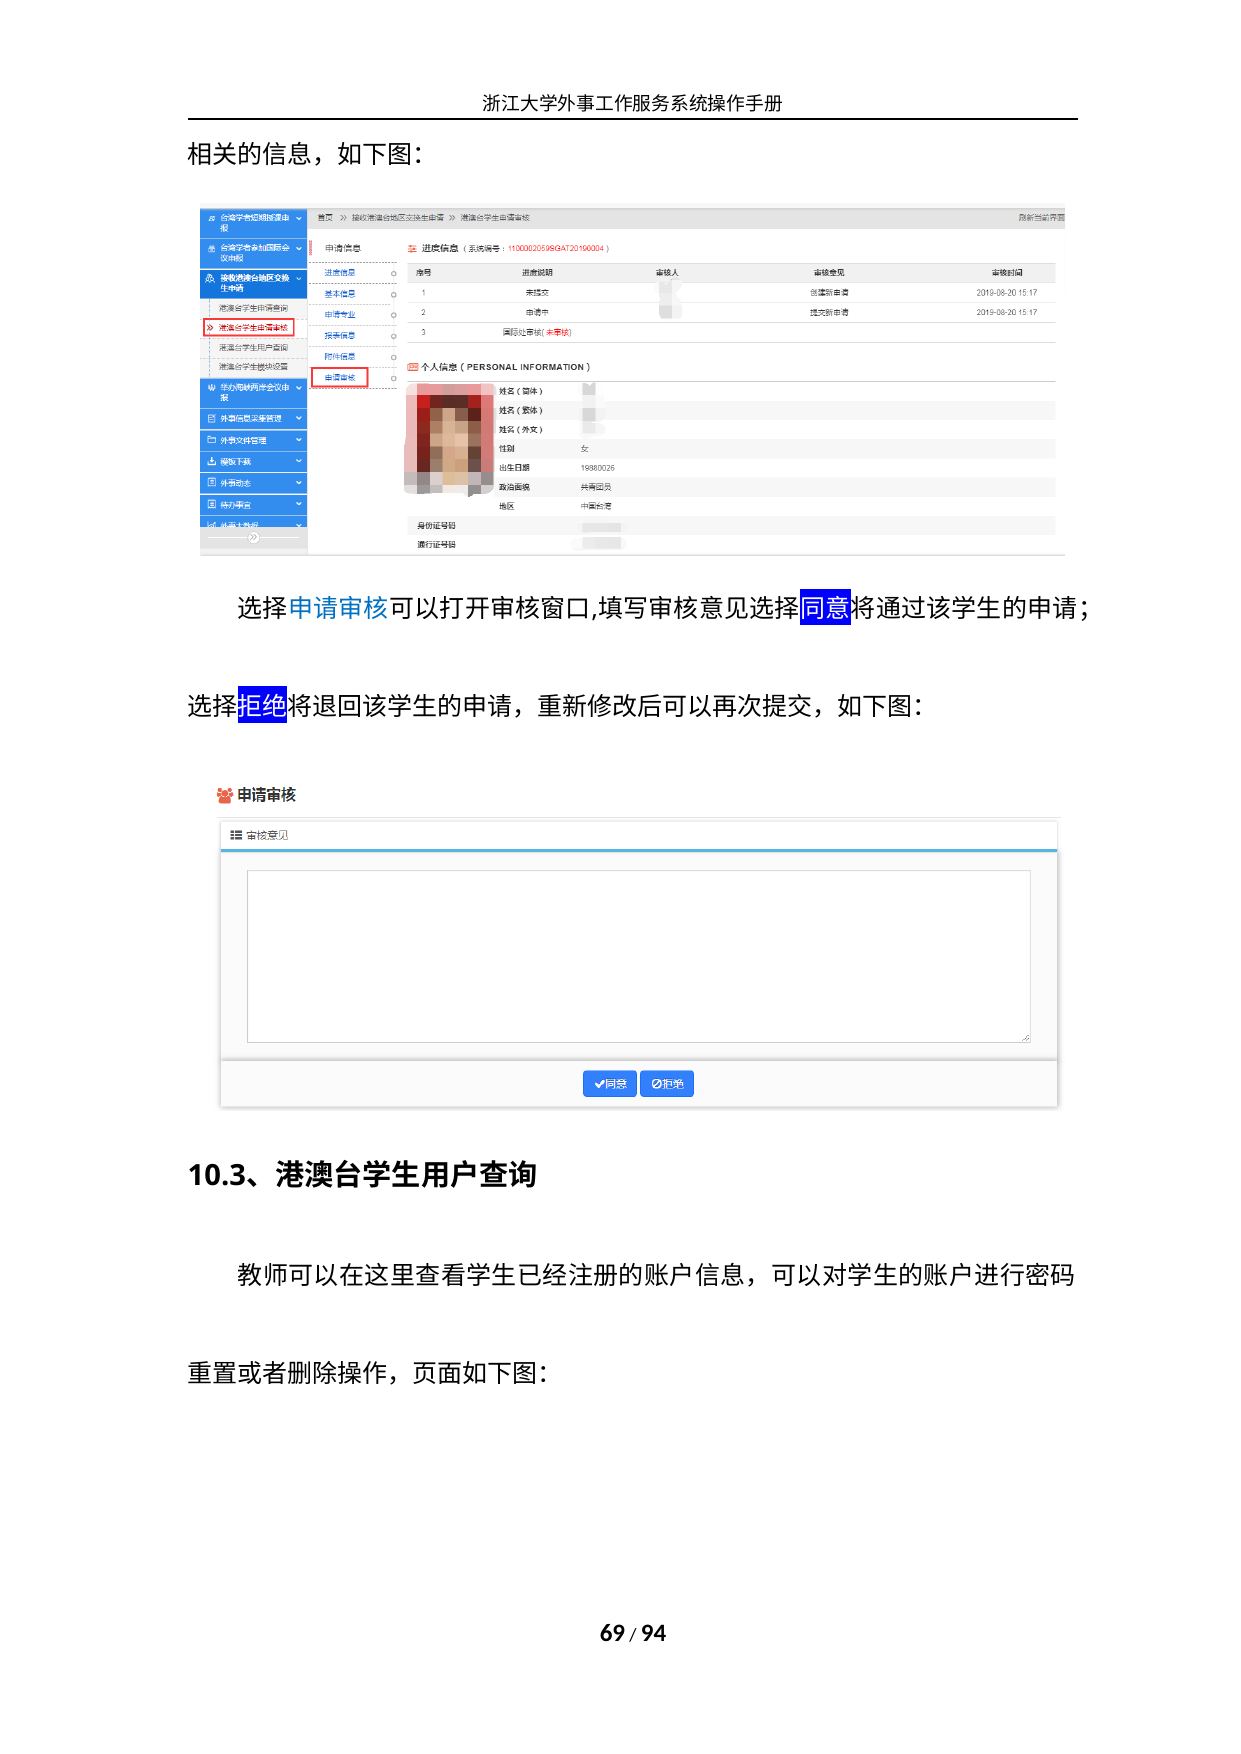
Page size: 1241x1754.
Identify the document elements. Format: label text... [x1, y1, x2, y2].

text 选择申请审核可以打开审核窗口,填写审核意见选择同意将通过该学生的申请；选择拒绝将退回该学生的申请，重新修改后可以再次提交，如下图： [187, 574, 1078, 737]
text 教师可以在这里查看学生已经注册的账户信息，可以对学生的账户进行密码重置或者删除操作，页面如下图： [187, 1241, 1078, 1404]
subtitle 10.3、港澳台学生用户查询 [187, 1141, 1078, 1206]
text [187, 121, 1078, 186]
picture [200, 755, 1066, 1111]
picture [200, 203, 1066, 556]
